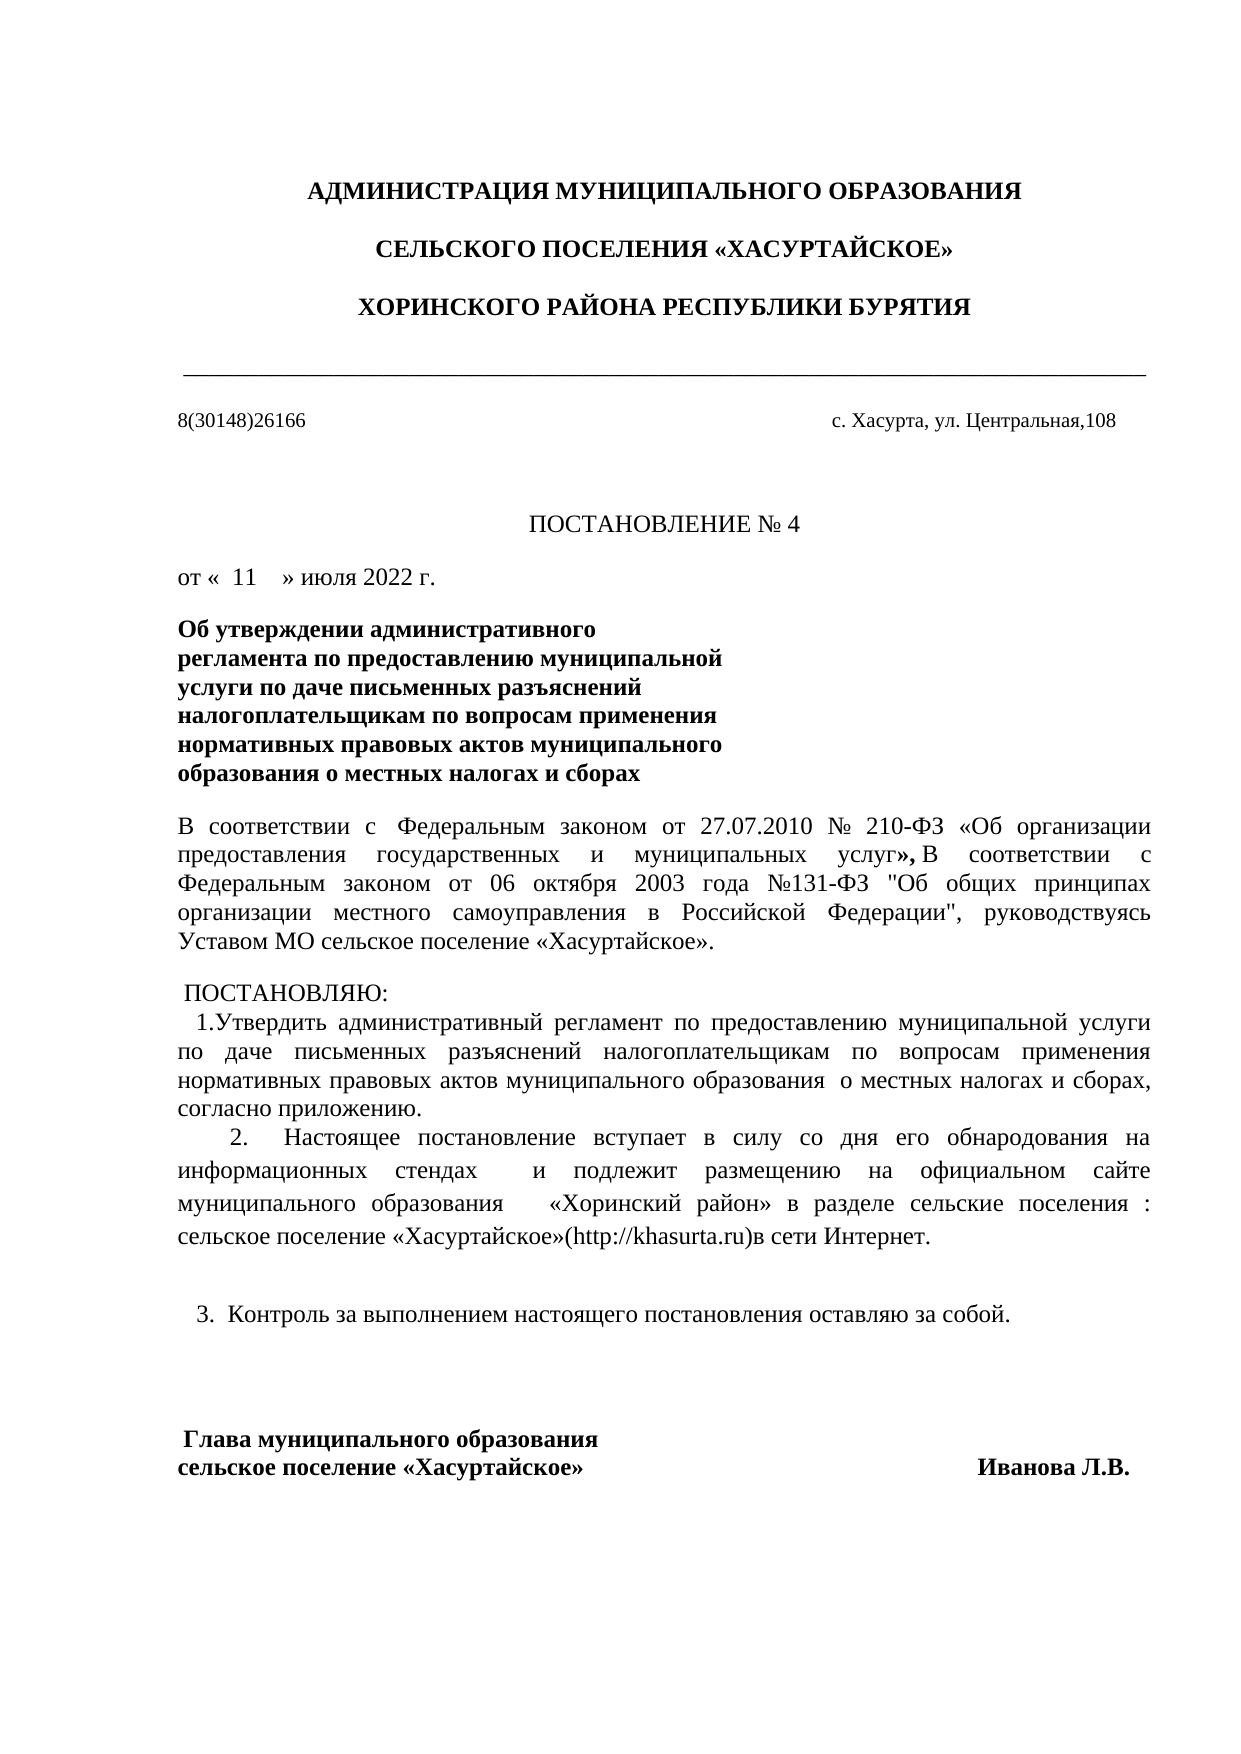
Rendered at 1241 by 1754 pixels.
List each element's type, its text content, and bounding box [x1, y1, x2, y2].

text ХОРИНСКОГО РАЙОНА РЕСПУБЛИКИ БУРЯТИЯ [177, 292, 1152, 321]
text В соответствии с Федеральным законом от 27.07.2010 № 210-ФЗ «Об организации предоставления государственных и муниципальных услуг», В соответствии с Федеральным законом от 06 октября 2003 года №131-ФЗ "Об общих принципах организации местного самоуправления в Российской Федерации", руководствуясь Уставом МО сельское поселение «Хасуртайское». [177, 811, 1152, 954]
text 8(30148)26166 с. Хасурта, ул. Центральная,108 [177, 408, 1152, 432]
text регламента по предоставлению муниципальной [177, 643, 1152, 672]
text ПОСТАНОВЛЯЮ: [177, 978, 1152, 1007]
text АДМИНИСТРАЦИЯ МУНИЦИПАЛЬНОГО ОБРАЗОВАНИЯ [177, 176, 1152, 205]
text сельское поселение «Хасуртайское» Иванова Л.В. [177, 1452, 1152, 1481]
text услуги по даче письменных разъяснений [177, 672, 1152, 701]
text Об утверждении административного [177, 614, 1152, 643]
text от « 11 » июля 2022 г. [177, 562, 1152, 590]
text нормативных правовых актов муниципального [177, 729, 1152, 758]
text ПОСТАНОВЛЕНИЕ № 4 [177, 509, 1152, 538]
text образования о местных налогах и сборах [177, 758, 1152, 787]
text 3. Контроль за выполнением настоящего постановления оставляю за собой. [177, 1299, 1152, 1328]
text 1.Утвердить административный регламент по предоставлению муниципальной услуги по даче письменных разъяснений налогоплательщикам по вопросам применения нормативных правовых актов муниципального образования о местных налогах и сборах, согласно приложению. [177, 1007, 1152, 1122]
text _____________________________________________________________________________ [177, 350, 1152, 378]
text 2. Настоящее постановление вступает в силу со дня его обнародования на информационных стендах и подлежит размещению на официальном сайте муниципального образования «Хоринский район» в разделе сельские поселения : сельское поселение «Хасуртайское»(http://khasurta.ru)в сети Интернет. [177, 1122, 1152, 1250]
text СЕЛЬСКОГО ПОСЕЛЕНИЯ «ХАСУРТАЙСКОЕ» [177, 234, 1152, 263]
text налогоплательщикам по вопросам применения [177, 701, 1152, 729]
text Глава муниципального образования [177, 1400, 1152, 1452]
